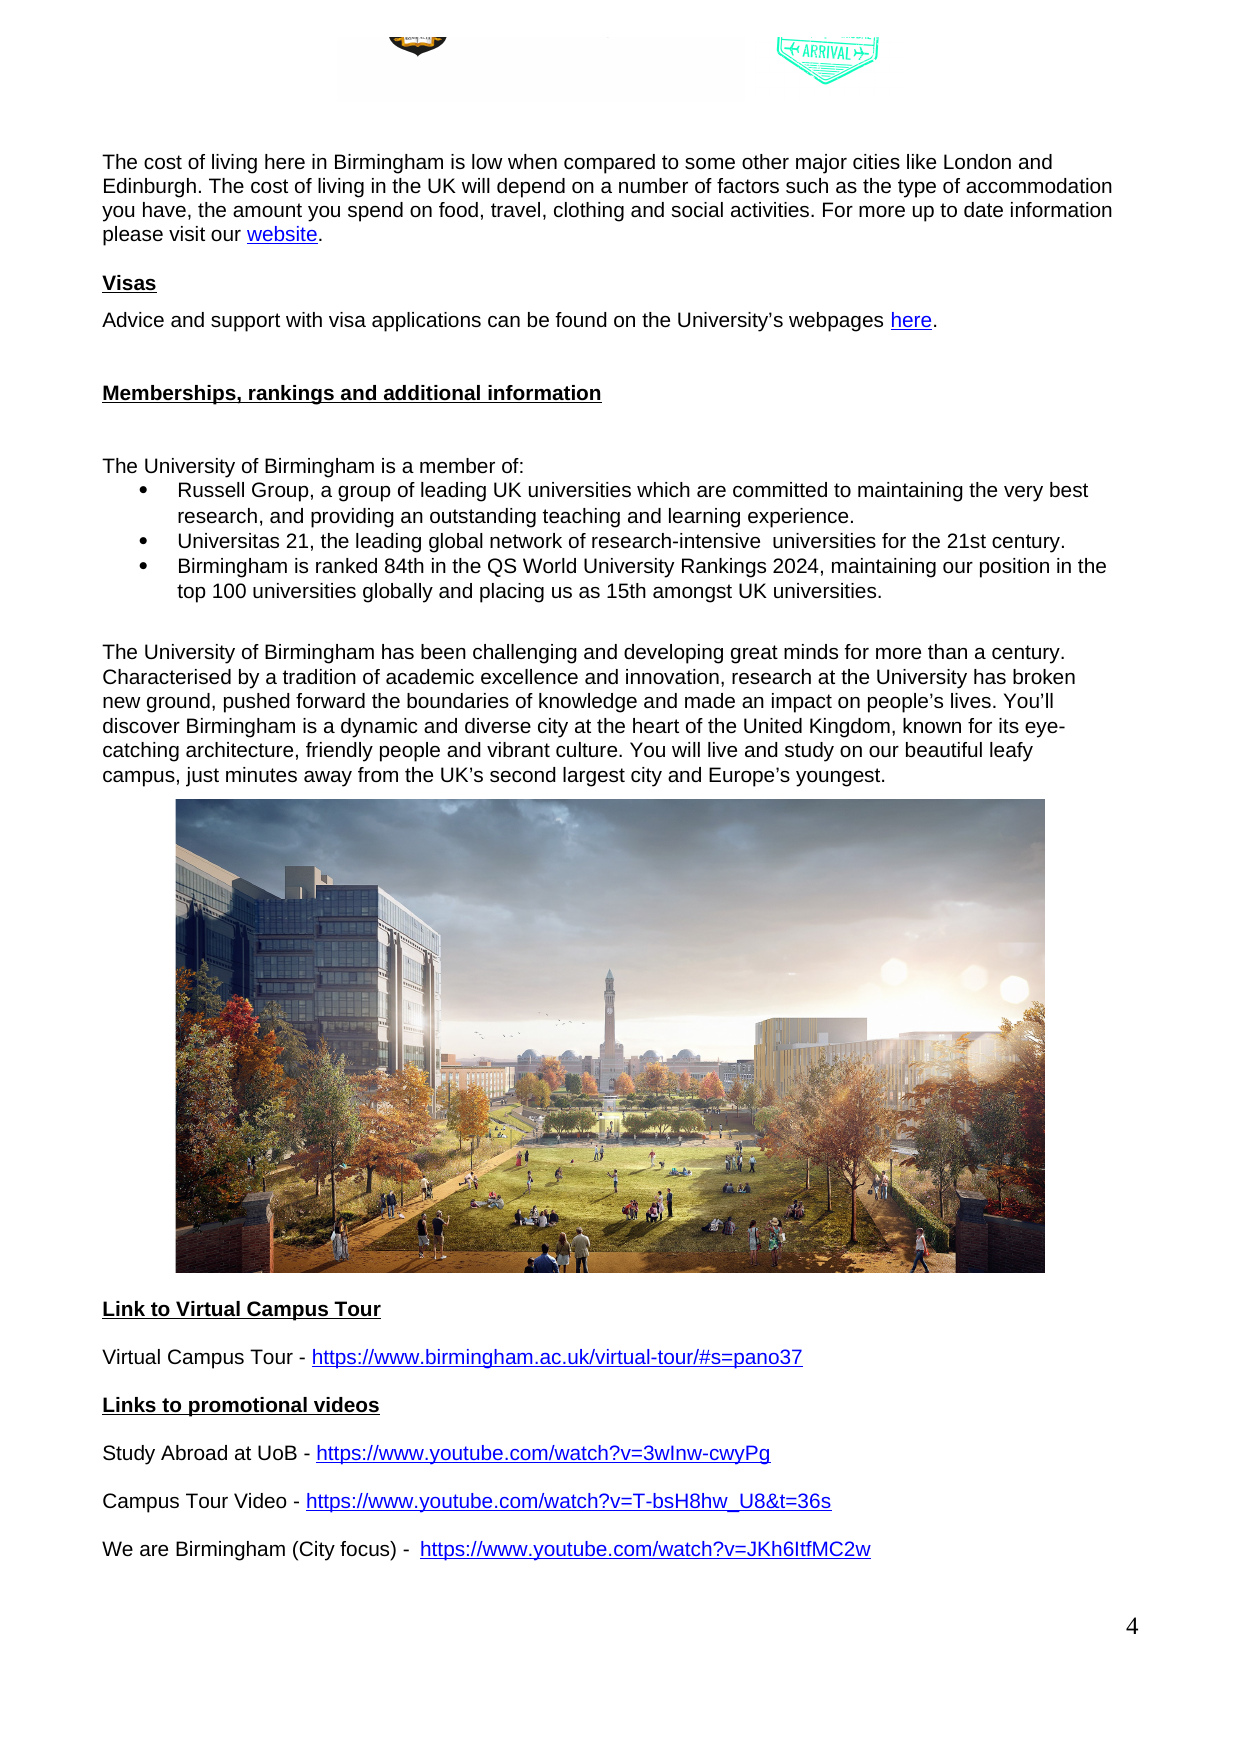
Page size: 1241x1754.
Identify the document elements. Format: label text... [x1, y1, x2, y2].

text The University of Birmingham has been challenging and developing great minds for more than a century. Characterised by a tradition of academic excellence and innovation, research at the University has broken new ground, pushed forward the boundaries of knowledge and made an impact on people’s lives. You’ll discover Birmingham is a dynamic and diverse city at the heart of the United Kingdom, known for its eye-catching architecture, friendly people and vibrant culture. You will live and study on our beautiful leafy campus, just minutes away from the UK’s second largest city and Europe’s youngest. [102, 640, 1118, 787]
list Campus Tour Video - https://www.youtube.com/watch?v=T-bsH8hw_U8&t=36s [102, 1489, 1138, 1513]
text The cost of living here in Birmingham is low when compared to some other major cities like London and Edinburgh. The cost of living in the UK will depend on a number of factors such as the type of accommodation you have, the amount you spend on food, travel, clothing and social activities. For more up to date information please visit our website. [102, 150, 1138, 246]
text Visas [102, 271, 1134, 295]
text Advice and support with visa applications can be found on the University’s webpages here. [102, 308, 1118, 332]
text Memberships, rankings and additional information [102, 381, 1118, 405]
text Link to Virtual Campus Tour [102, 1297, 1138, 1321]
list We are Birmingham (City focus) - https://www.youtube.com/watch?v=JKh6ItfMC2w [102, 1537, 1138, 1561]
picture [175, 799, 1045, 1273]
text Links to promotional videos [102, 1393, 1138, 1417]
picture [755, 37, 904, 102]
list Russell Group, a group of leading UK universities which are committed to maintaining the very best research, and providing an outstanding teaching and learning experience. [139, 478, 1128, 527]
picture [336, 37, 745, 102]
text Study Abroad at UoB - https://www.youtube.com/watch?v=3wInw-cwyPg [102, 1417, 1138, 1465]
list Birmingham is ranked 84th in the QS World University Rankings 2024, maintaining our position in the top 100 universities globally and placing us as 15th amongst UK universities. [139, 554, 1128, 603]
text The University of Birmingham is a member of: [102, 454, 1138, 478]
list Universitas 21, the leading global network of research-intensive universities for the 21st century. [139, 528, 1128, 553]
text Virtual Campus Tour - https://www.birmingham.ac.uk/virtual-tour/#s=pano37 [102, 1345, 1138, 1369]
